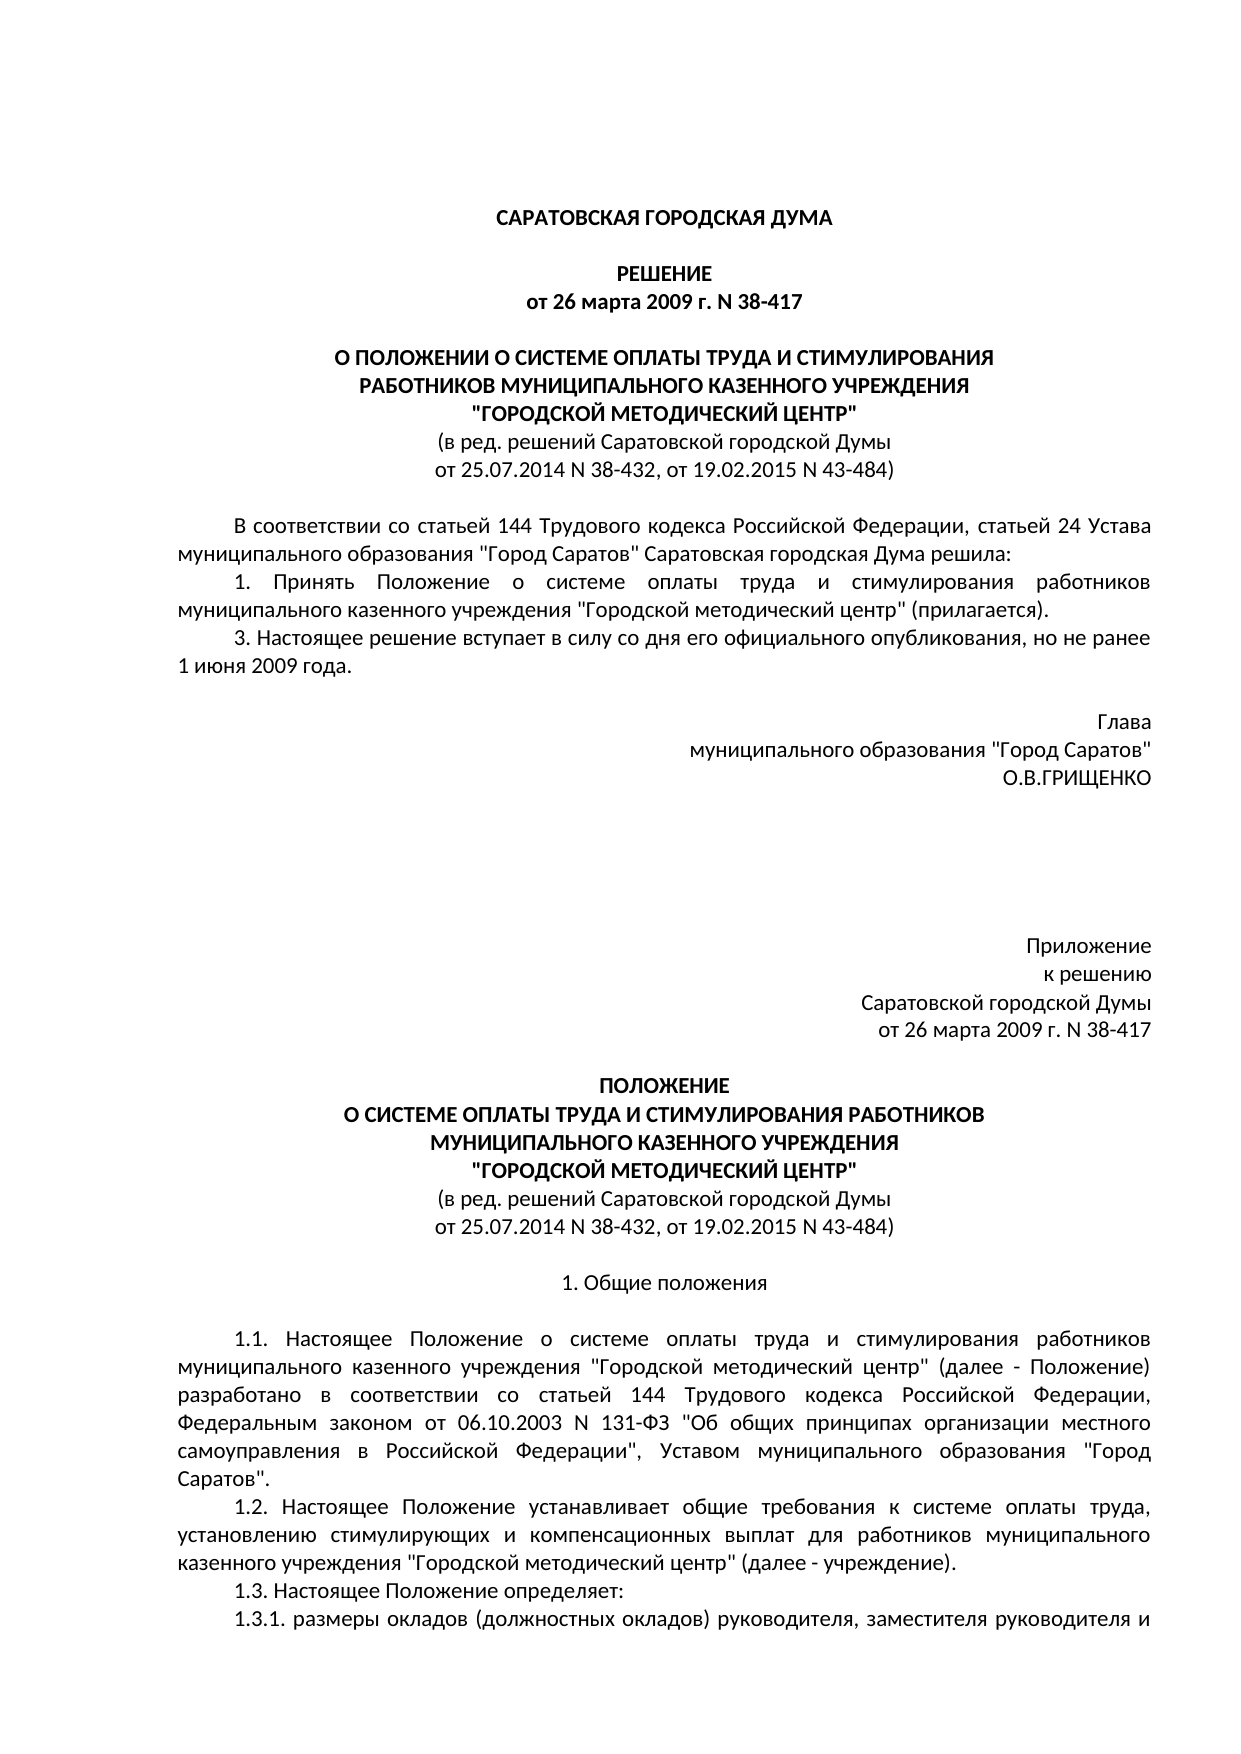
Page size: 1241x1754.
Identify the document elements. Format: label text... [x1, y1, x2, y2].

title "ГОРОДСКОЙ МЕТОДИЧЕСКИЙ ЦЕНТР" [177, 399, 1152, 427]
title САРАТОВСКАЯ ГОРОДСКАЯ ДУМА [177, 203, 1152, 231]
text от 25.07.2014 N 38-432, от 19.02.2015 N 43-484) [177, 1212, 1152, 1240]
title РЕШЕНИЕ [177, 259, 1152, 287]
title "ГОРОДСКОЙ МЕТОДИЧЕСКИЙ ЦЕНТР" [177, 1156, 1152, 1184]
title РАБОТНИКОВ МУНИЦИПАЛЬНОГО КАЗЕННОГО УЧРЕЖДЕНИЯ [177, 371, 1152, 399]
text О.В.ГРИЩЕНКО [177, 763, 1152, 791]
title О СИСТЕМЕ ОПЛАТЫ ТРУДА И СТИМУЛИРОВАНИЯ РАБОТНИКОВ [177, 1100, 1152, 1128]
title от 26 марта 2009 г. N 38-417 [177, 287, 1152, 315]
text (в ред. решений Саратовской городской Думы [177, 1184, 1152, 1212]
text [177, 1604, 1152, 1632]
title МУНИЦИПАЛЬНОГО КАЗЕННОГО УЧРЕЖДЕНИЯ [177, 1128, 1152, 1156]
title ПОЛОЖЕНИЕ [177, 1072, 1152, 1100]
text В соответствии со статьей 144 Трудового кодекса Российской Федерации, статьей 24 Устава муниципального образования "Город Саратов" Саратовская городская Дума решила: [177, 511, 1152, 567]
text Саратовской городской Думы [177, 988, 1152, 1016]
text 1. Общие положения [177, 1268, 1152, 1296]
text Приложение [177, 932, 1152, 959]
text 1.3. Настоящее Положение определяет: [177, 1576, 1152, 1604]
text 3. Настоящее решение вступает в силу со дня его официального опубликования, но не ранее 1 июня 2009 года. [177, 623, 1152, 679]
text 1.1. Настоящее Положение о системе оплаты труда и стимулирования работников муниципального казенного учреждения "Городской методический центр" (далее - Положение) разработано в соответствии со статьей 144 Трудового кодекса Российской Федерации, Федеральным законом от 06.10.2003 N 131-ФЗ "Об общих принципах организации местного самоуправления в Российской Федерации", Уставом муниципального образования "Город Саратов". [177, 1324, 1152, 1492]
text Глава [177, 707, 1152, 735]
text (в ред. решений Саратовской городской Думы [177, 427, 1152, 455]
text от 26 марта 2009 г. N 38-417 [177, 1016, 1152, 1044]
text 1.2. Настоящее Положение устанавливает общие требования к системе оплаты труда, установлению стимулирующих и компенсационных выплат для работников муниципального казенного учреждения "Городской методический центр" (далее - учреждение). [177, 1492, 1152, 1576]
text от 25.07.2014 N 38-432, от 19.02.2015 N 43-484) [177, 455, 1152, 483]
text к решению [177, 959, 1152, 988]
title О ПОЛОЖЕНИИ О СИСТЕМЕ ОПЛАТЫ ТРУДА И СТИМУЛИРОВАНИЯ [177, 343, 1152, 371]
text муниципального образования "Город Саратов" [177, 735, 1152, 763]
text 1. Принять Положение о системе оплаты труда и стимулирования работников муниципального казенного учреждения "Городской методический центр" (прилагается). [177, 567, 1152, 623]
